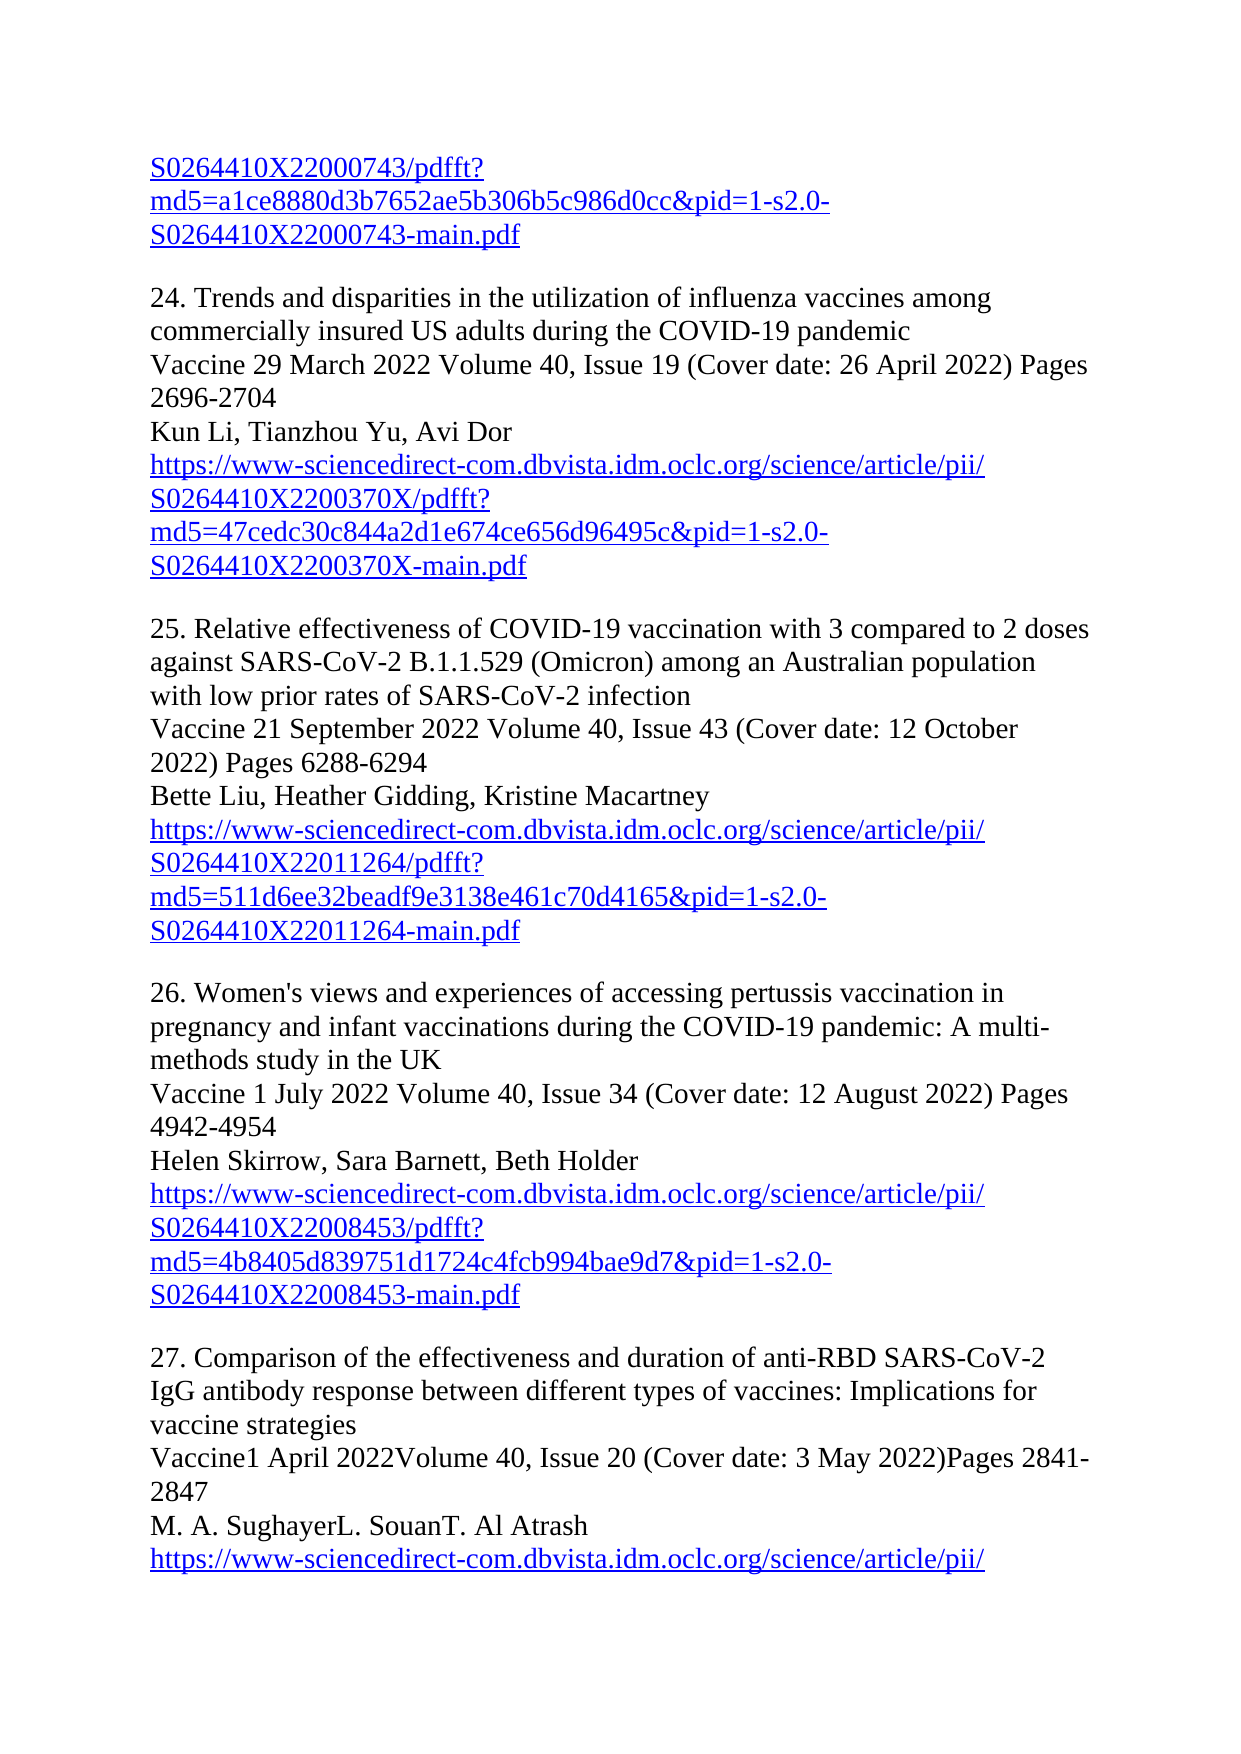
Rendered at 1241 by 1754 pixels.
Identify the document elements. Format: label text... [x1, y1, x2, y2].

text 26. Women's views and experiences of accessing pertussis vaccination in pregnancy and infant vaccinations during the COVID-19 pandemic: A multi-methods study in the UK Vaccine 1 July 2022 Volume 40, Issue 34 (Cover date: 12 August 2022) Pages 4942-4954 Helen Skirrow, Sara Barnett, Beth Holder https://www-sciencedirect-com.dbvista.idm.oclc.org/science/article/pii/S0264410X22008453/pdfft?md5=4b8405d839751d1724c4fcb994bae9d7&pid=1-s2.0-S0264410X22008453-main.pdf [150, 975, 1090, 1311]
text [150, 1340, 1090, 1575]
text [150, 150, 1090, 251]
text 24. Trends and disparities in the utilization of influenza vaccines among commercially insured US adults during the COVID-19 pandemic Vaccine 29 March 2022 Volume 40, Issue 19 (Cover date: 26 April 2022) Pages 2696-2704 Kun Li, Tianzhou Yu, Avi Dor https://www-sciencedirect-com.dbvista.idm.oclc.org/science/article/pii/S0264410X2200370X/pdfft?md5=47cedc30c844a2d1e674ce656d96495c&pid=1-s2.0-S0264410X2200370X-main.pdf [150, 280, 1090, 582]
text 25. Relative effectiveness of COVID-19 vaccination with 3 compared to 2 doses against SARS-CoV-2 B.1.1.529 (Omicron) among an Australian population with low prior rates of SARS-CoV-2 infection Vaccine 21 September 2022 Volume 40, Issue 43 (Cover date: 12 October 2022) Pages 6288-6294 Bette Liu, Heather Gidding, Kristine Macartney https://www-sciencedirect-com.dbvista.idm.oclc.org/science/article/pii/S0264410X22011264/pdfft?md5=511d6ee32beadf9e3138e461c70d4165&pid=1-s2.0-S0264410X22011264-main.pdf [150, 611, 1090, 946]
